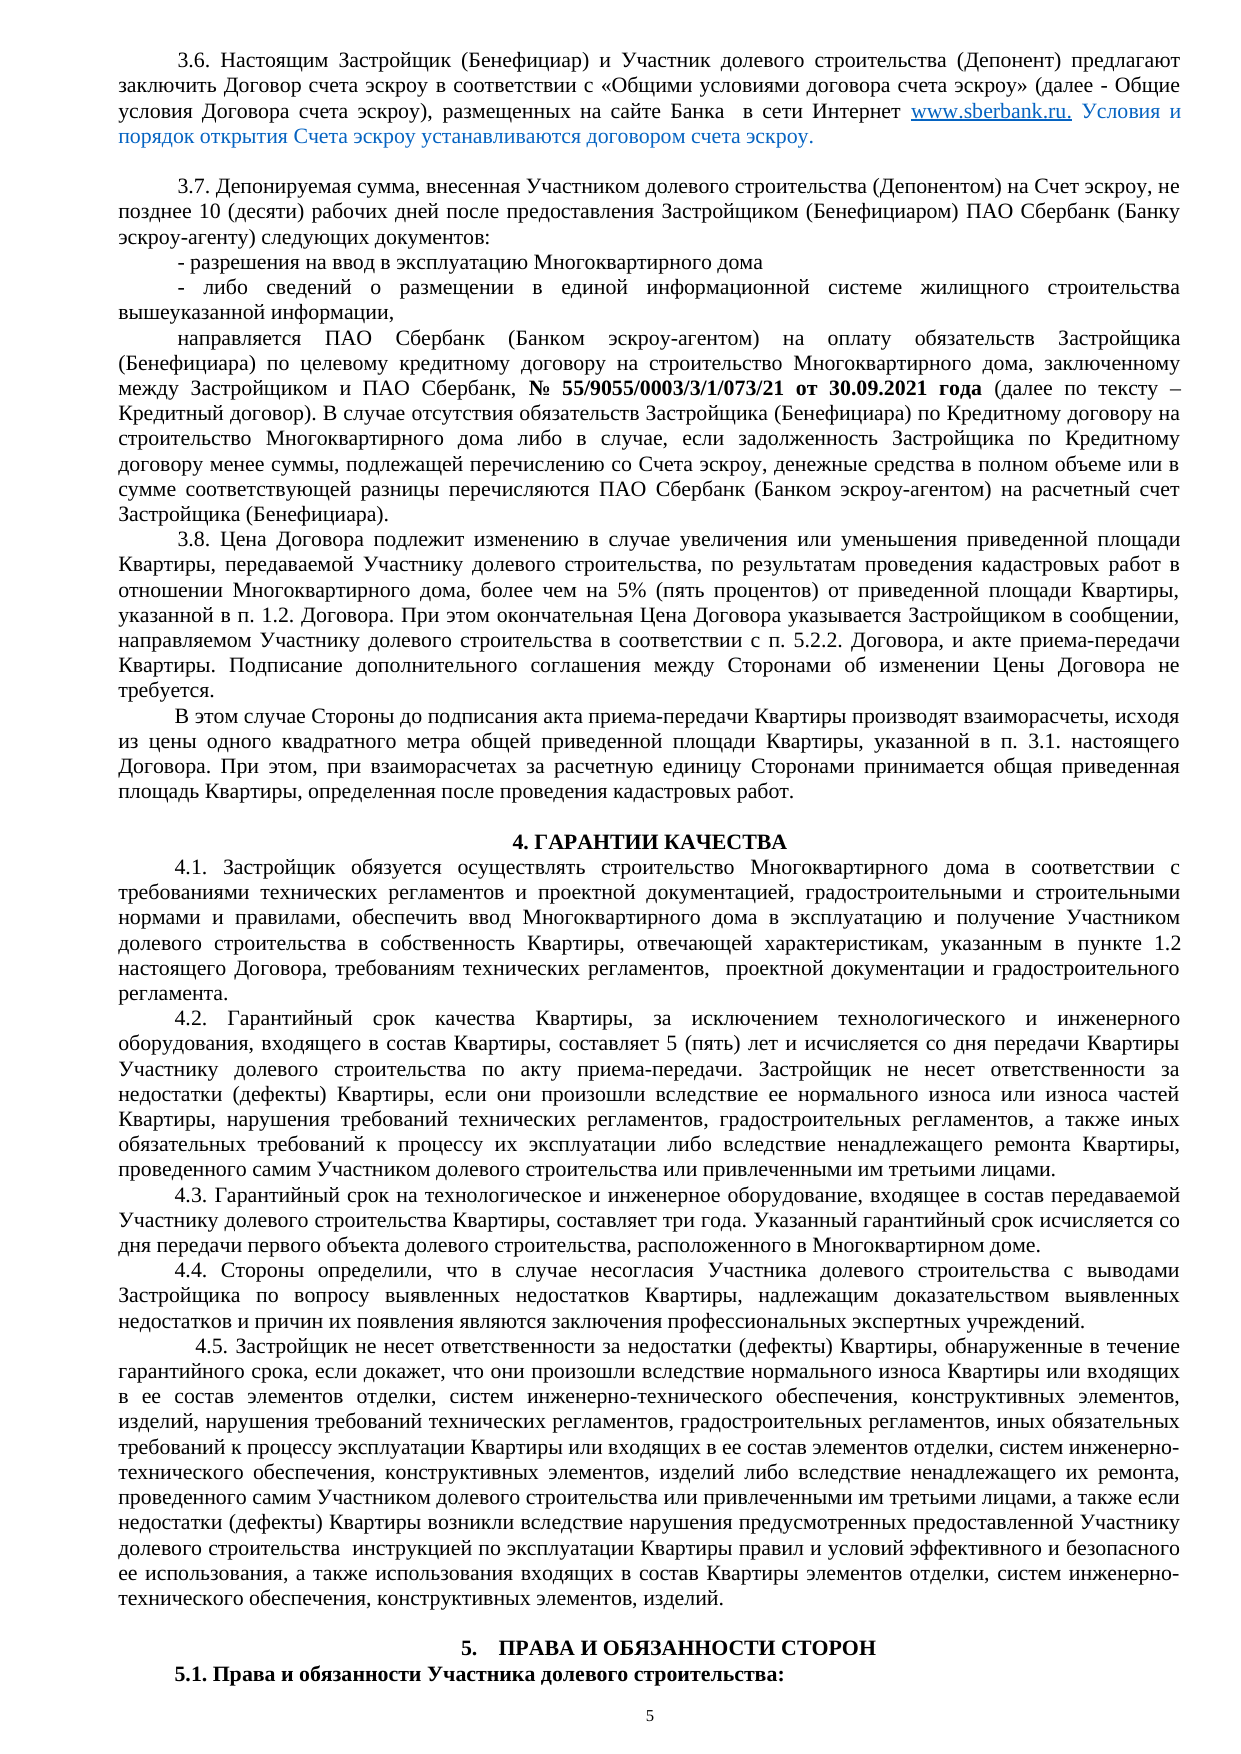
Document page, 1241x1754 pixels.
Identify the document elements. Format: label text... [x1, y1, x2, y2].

text 4.1. Застройщик обязуется осуществлять строительство Многоквартирного дома в соответствии с требованиями технических регламентов и проектной документацией, градостроительными и строительными нормами и правилами, обеспечить ввод Многоквартирного дома в эксплуатацию и получение Участником долевого строительства в собственность Квартиры, отвечающей характеристикам, указанным в пункте 1.2 настоящего Договора, требованиям технических регламентов, проектной документации и градостроительного регламента. [118, 854, 1181, 1005]
text 4. ГАРАНТИИ КАЧЕСТВА [118, 829, 1181, 854]
text 3.8. Цена Договора подлежит изменению в случае увеличения или уменьшения приведенной площади Квартиры, передаваемой Участнику долевого строительства, по результатам проведения кадастровых работ в отношении Многоквартирного дома, более чем на 5% (пять процентов) от приведенной площади Квартиры, указанной в п. 1.2. Договора. При этом окончательная Цена Договора указывается Застройщиком в сообщении, направляемом Участнику долевого строительства в соответствии с п. 5.2.2. Договора, и акте приема-передачи Квартиры. Подписание дополнительного соглашения между Сторонами об изменении Цены Договора не требуется. [118, 526, 1181, 703]
text В этом случае Стороны до подписания акта приема-передачи Квартиры производят взаиморасчеты, исходя из цены одного квадратного метра общей приведенной площади Квартиры, указанной в п. 3.1. настоящего Договора. При этом, при взаиморасчетах за расчетную единицу Сторонами принимается общая приведенная площадь Квартиры, определенная после проведения кадастровых работ. [118, 703, 1181, 803]
text 4.4. Стороны определили, что в случае несогласия Участника долевого строительства с выводами Застройщика по вопросу выявленных недостатков Квартиры, надлежащим доказательством выявленных недостатков и причин их появления являются заключения профессиональных экспертных учреждений. [118, 1257, 1181, 1333]
list Права и обязанности сторон [156, 1635, 1181, 1661]
text 4.2. Гарантийный срок качества Квартиры, за исключением технологического и инженерного оборудования, входящего в состав Квартиры, составляет 5 (пять) лет и исчисляется со дня передачи Квартиры Участнику долевого строительства по акту приема-передачи. Застройщик не несет ответственности за недостатки (дефекты) Квартиры, если они произошли вследствие ее нормального износа или износа частей Квартиры, нарушения требований технических регламентов, градостроительных регламентов, а также иных обязательных требований к процессу их эксплуатации либо вследствие ненадлежащего ремонта Квартиры, проведенного самим Участником долевого строительства или привлеченными им третьими лицами. [118, 1005, 1181, 1182]
text - либо сведений о размещении в единой информационной системе жилищного строительства вышеуказанной информации, [118, 274, 1181, 324]
text 3.7. Депонируемая сумма, внесенная Участником долевого строительства (Депонентом) на Счет эскроу, не позднее 10 (десяти) рабочих дней после предоставления Застройщиком (Бенефициаром) ПАО Сбербанк (Банку эскроу-агенту) следующих документов: [118, 173, 1181, 249]
text 4.5. Застройщик не несет ответственности за недостатки (дефекты) Квартиры, обнаруженные в течение гарантийного срока, если докажет, что они произошли вследствие нормального износа Квартиры или входящих в ее состав элементов отделки, систем инженерно-технического обеспечения, конструктивных элементов, изделий, нарушения требований технических регламентов, градостроительных регламентов, иных обязательных требований к процессу эксплуатации Квартиры или входящих в ее состав элементов отделки, систем инженерно-технического обеспечения, конструктивных элементов, изделий либо вследствие ненадлежащего их ремонта, проведенного самим Участником долевого строительства или привлеченными им третьими лицами, а также если недостатки (дефекты) Квартиры возникли вследствие нарушения предусмотренных предоставленной Участнику долевого строительства инструкцией по эксплуатации Квартиры правил и условий эффективного и безопасного ее использования, а также использования входящих в состав Квартиры элементов отделки, систем инженерно-технического обеспечения, конструктивных элементов, изделий. [118, 1333, 1181, 1610]
text 3.6. Настоящим Застройщик (Бенефициар) и Участник долевого строительства (Депонент) предлагают заключить Договор счета эскроу в соответствии с «Общими условиями договора счета эскроу» (далее - Общие условия Договора счета эскроу), размещенных на сайте Банка в сети Интернет www.sberbank.ru. Условия и порядок открытия Счета эскроу устанавливаются договором счета эскроу. [118, 47, 1181, 148]
text 4.3. Гарантийный срок на технологическое и инженерное оборудование, входящее в состав передаваемой Участнику долевого строительства Квартиры, составляет три года. Указанный гарантийный срок исчисляется со дня передачи первого объекта долевого строительства, расположенного в Многоквартирном доме. [118, 1182, 1181, 1257]
text 5.1. Права и обязанности Участника долевого строительства: [118, 1661, 1181, 1686]
text направляется ПАО Сбербанк (Банком эскроу-агентом) на оплату обязательств Застройщика (Бенефициара) по целевому кредитному договору на строительство Многоквартирного дома, заключенному между Застройщиком и ПАО Сбербанк, № 55/9055/0003/3/1/073/21 от 30.09.2021 года (далее по тексту – Кредитный договор). В случае отсутствия обязательств Застройщика (Бенефициара) по Кредитному договору на строительство Многоквартирного дома либо в случае, если задолженность Застройщика по Кредитному договору менее суммы, подлежащей перечислению со Счета эскроу, денежные средства в полном объеме или в сумме соответствующей разницы перечисляются ПАО Сбербанк (Банком эскроу-агентом) на расчетный счет Застройщика (Бенефициара). [118, 324, 1181, 526]
text - разрешения на ввод в эксплуатацию Многоквартирного дома [118, 249, 1181, 274]
